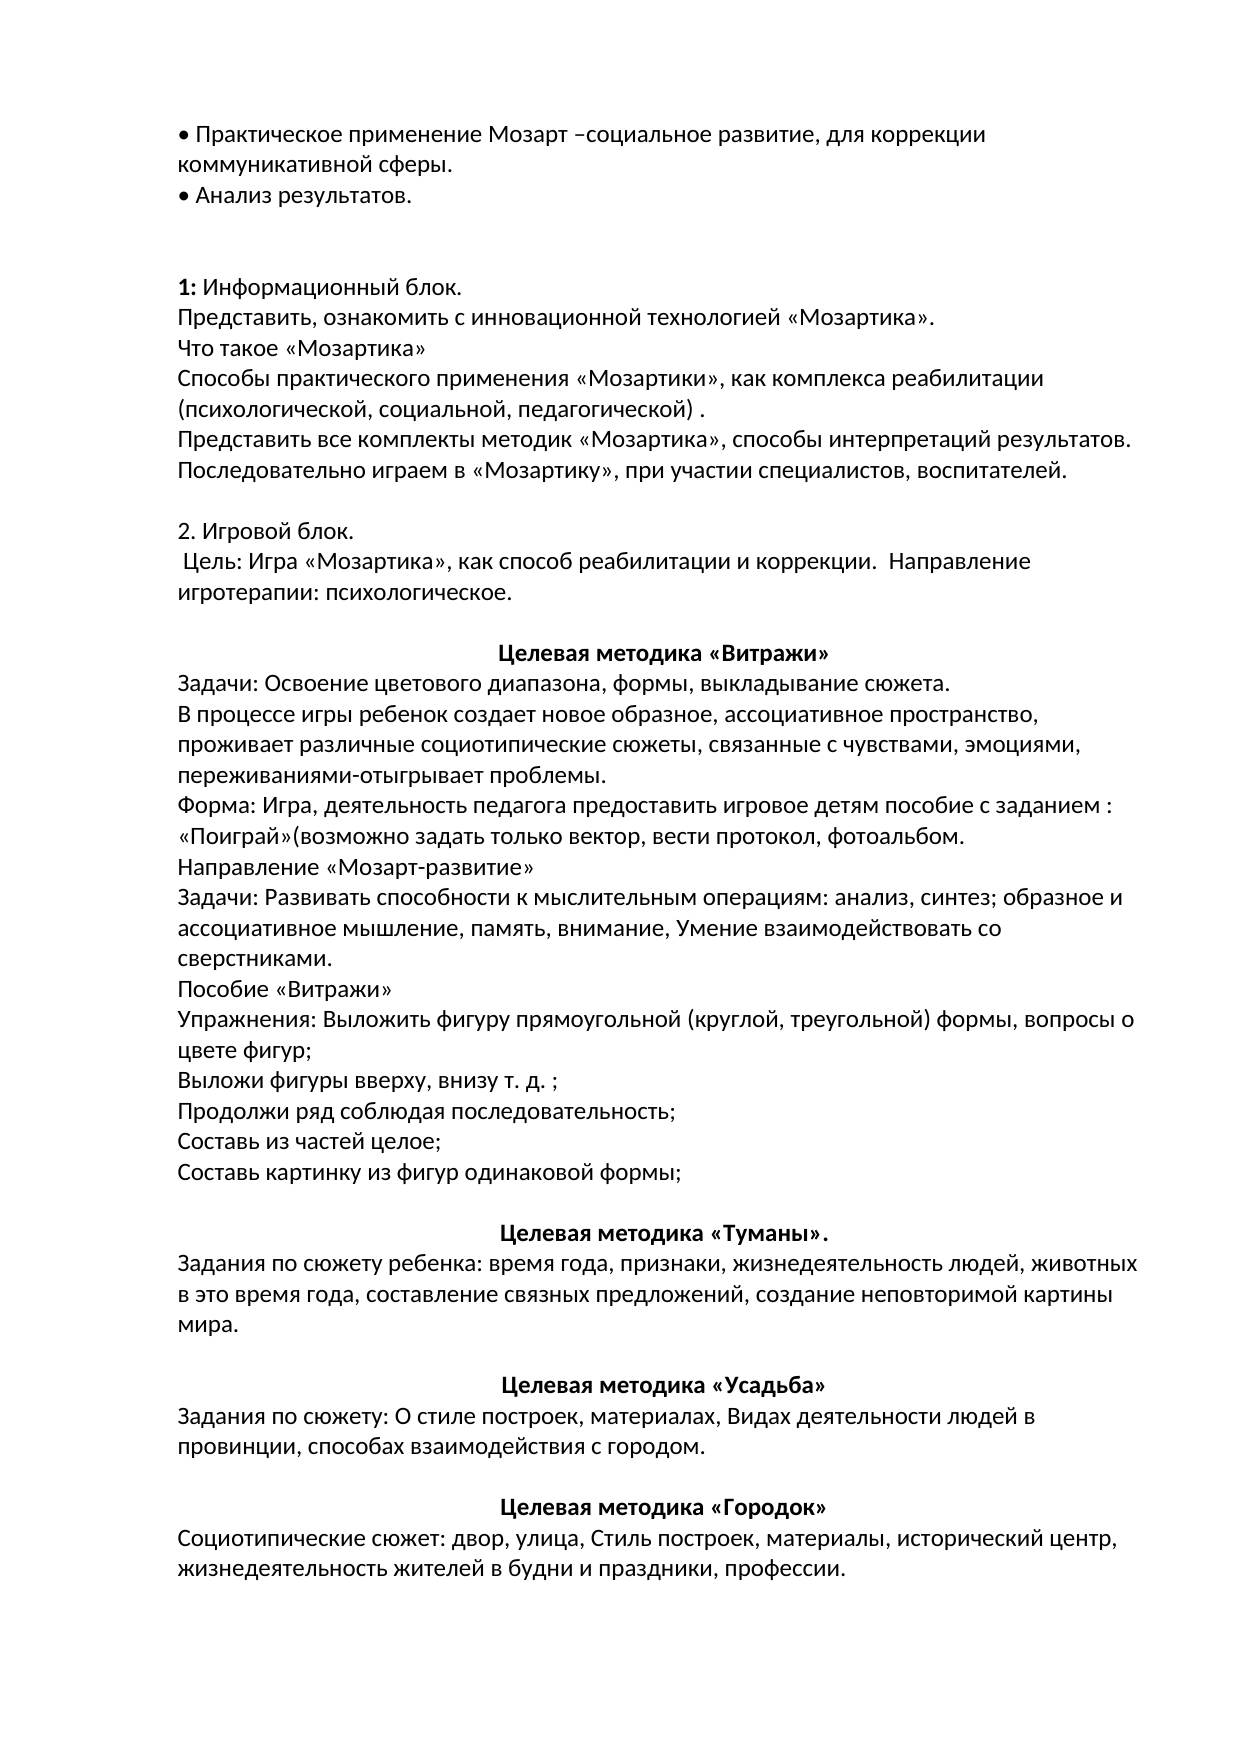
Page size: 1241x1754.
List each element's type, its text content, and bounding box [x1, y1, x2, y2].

text Представить все комплекты методик «Мозартика», способы интерпретаций результатов. [177, 423, 1152, 454]
text Выложи фигуры вверху, внизу т. д. ; [177, 1064, 1152, 1095]
text Цель: Игра «Мозартика», как способ реабилитации и коррекции. Направление игротерапии: психологическое. [177, 545, 1152, 606]
text Способы практического применения «Мозартики», как комплекса реабилитации (психологической, социальной, педагогической) . [177, 362, 1152, 423]
text Целевая методика «Городок» [177, 1492, 1152, 1522]
text Продолжи ряд соблюдая последовательность; [177, 1095, 1152, 1125]
text Составь картинку из фигур одинаковой формы; [177, 1156, 1152, 1186]
text • Практическое применение Мозарт –социальное развитие, для коррекции коммуникативной сферы. [177, 118, 1152, 179]
text Социотипические сюжет: двор, улица, Стиль построек, материалы, исторический центр, жизнедеятельность жителей в будни и праздники, профессии. [177, 1522, 1152, 1583]
text 2. Игровой блок. [177, 515, 1152, 545]
text Задачи: Развивать способности к мыслительным операциям: анализ, синтез; образное и ассоциативное мышление, память, внимание, Умение взаимодействовать со сверстниками. [177, 881, 1152, 973]
text Составь из частей целое; [177, 1125, 1152, 1156]
text Задачи: Освоение цветового диапазона, формы, выкладывание сюжета. [177, 667, 1152, 698]
text 1: Информационный блок. Представить, ознакомить с инновационной технологией «Мозартика». [177, 271, 1152, 332]
text Целевая методика «Витражи» [177, 637, 1152, 667]
text Направление «Мозарт-развитие» [177, 851, 1152, 881]
text Пособие «Витражи» [177, 973, 1152, 1003]
text Целевая методика «Усадьба» [177, 1369, 1152, 1400]
text Форма: Игра, деятельность педагога предоставить игровое детям пособие с заданием : «Поиграй»(возможно задать только вектор, вести протокол, фотоальбом. [177, 789, 1152, 851]
text В процессе игры ребенок создает новое образное, ассоциативное пространство, проживает различные социотипические сюжеты, связанные с чувствами, эмоциями, переживаниями-отыгрывает проблемы. [177, 698, 1152, 789]
text Задания по сюжету ребенка: время года, признаки, жизнедеятельность людей, животных в это время года, составление связных предложений, создание неповторимой картины мира. [177, 1247, 1152, 1339]
text Целевая методика «Туманы». [177, 1217, 1152, 1247]
text Последовательно играем в «Мозартику», при участии специалистов, воспитателей. [177, 454, 1152, 484]
text Задания по сюжету: О стиле построек, материалах, Видах деятельности людей в провинции, способах взаимодействия с городом. [177, 1400, 1152, 1461]
text Что такое «Мозартика» [177, 332, 1152, 362]
text • Анализ результатов. [177, 179, 1152, 210]
text Упражнения: Выложить фигуру прямоугольной (круглой, треугольной) формы, вопросы о цвете фигур; [177, 1003, 1152, 1064]
